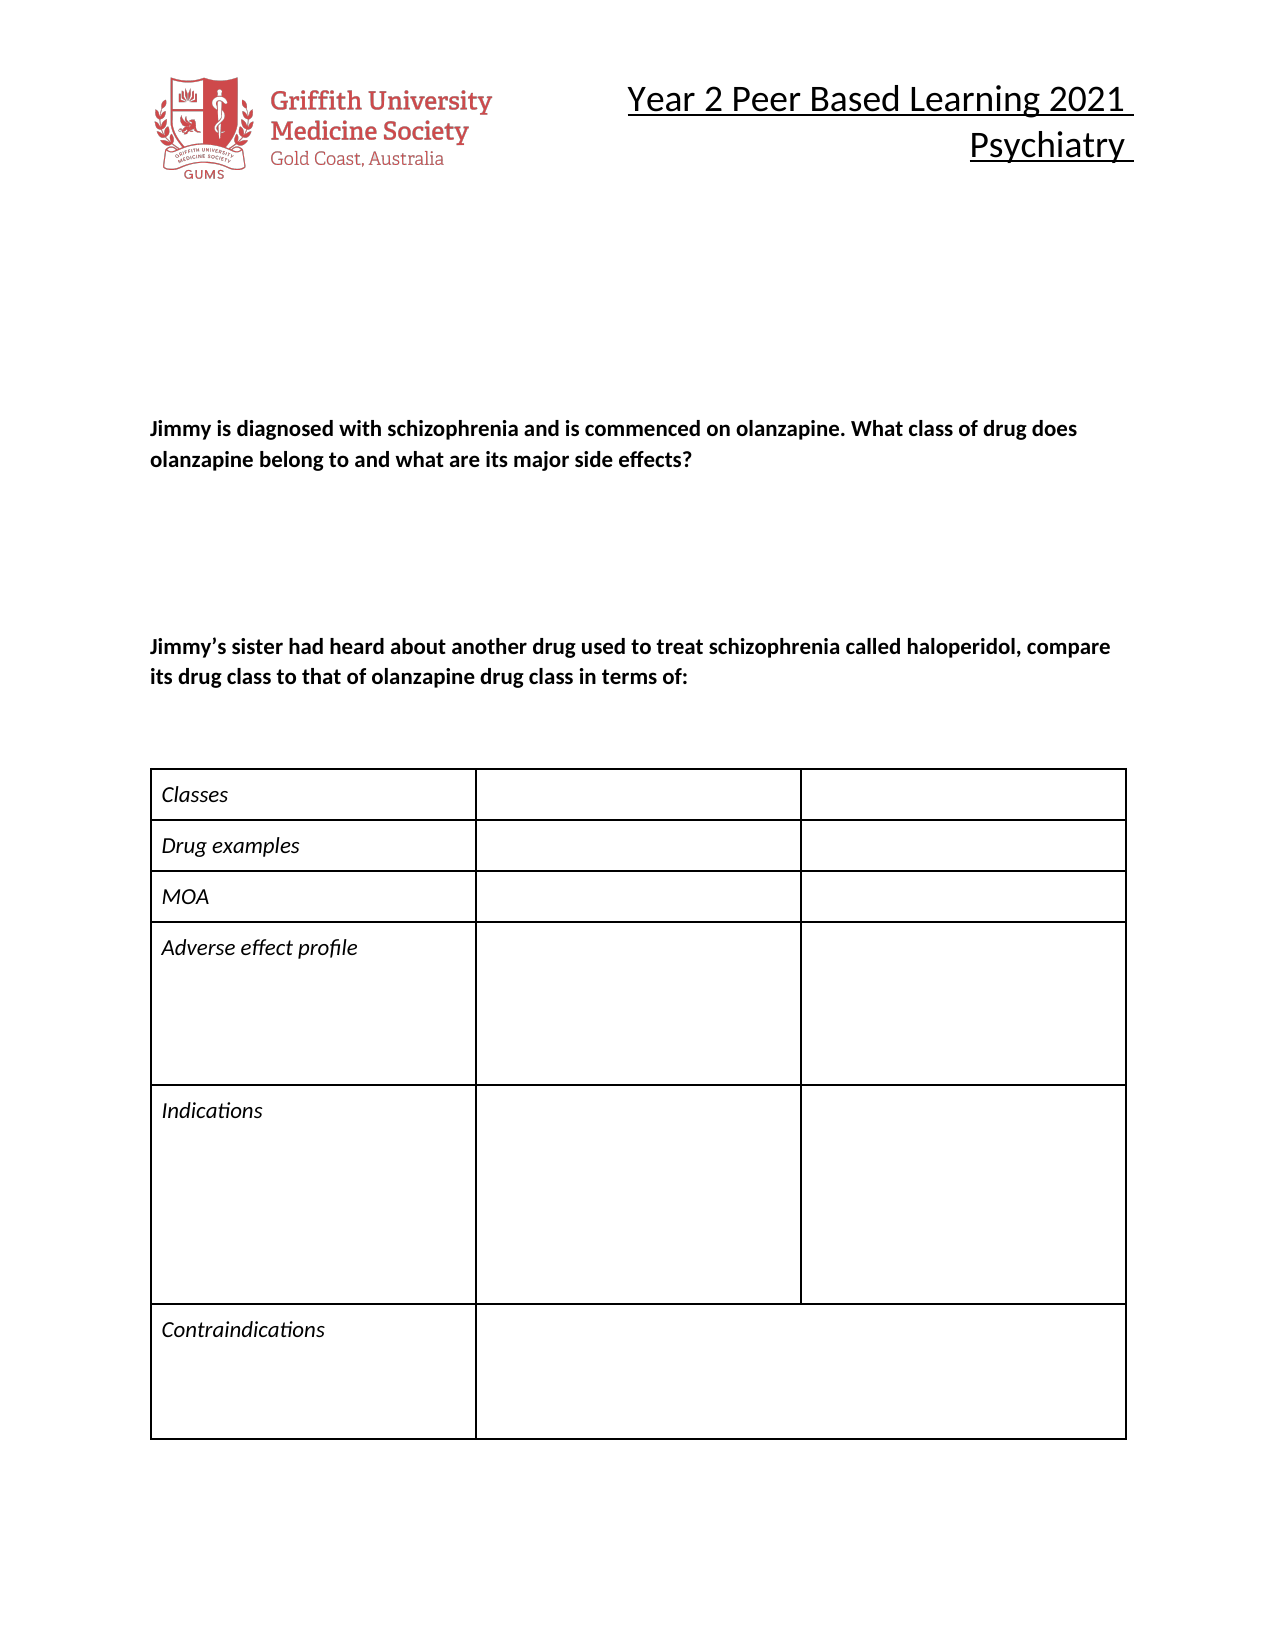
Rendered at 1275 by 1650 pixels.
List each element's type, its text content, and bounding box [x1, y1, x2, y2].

table_cell [477, 1305, 1125, 1438]
table_cell [802, 1086, 1125, 1303]
table_cell Adverse effect profile [152, 923, 475, 1084]
table_cell Indications [152, 1086, 475, 1303]
table_header Classes [152, 770, 475, 819]
picture [150, 75, 496, 186]
table_header [477, 770, 800, 819]
table_cell [802, 821, 1125, 870]
text Jimmy’s sister had heard about another drug used to treat schizophrenia called haloperidol, compare its drug class to that of olanzapine drug class in terms of: [150, 632, 1125, 749]
table_cell Contraindications [152, 1305, 475, 1438]
table_cell MOA [152, 872, 475, 921]
text Jimmy is diagnosed with schizophrenia and is commenced on olanzapine. What class of drug does olanzapine belong to and what are its major side effects? [150, 414, 1125, 473]
table_cell [802, 923, 1125, 1084]
table_cell [802, 872, 1125, 921]
table_cell [477, 872, 800, 921]
table_cell Drug examples [152, 821, 475, 870]
table_cell [477, 923, 800, 1084]
table_header [802, 770, 1125, 819]
table_cell [477, 821, 800, 870]
table_cell [477, 1086, 800, 1303]
